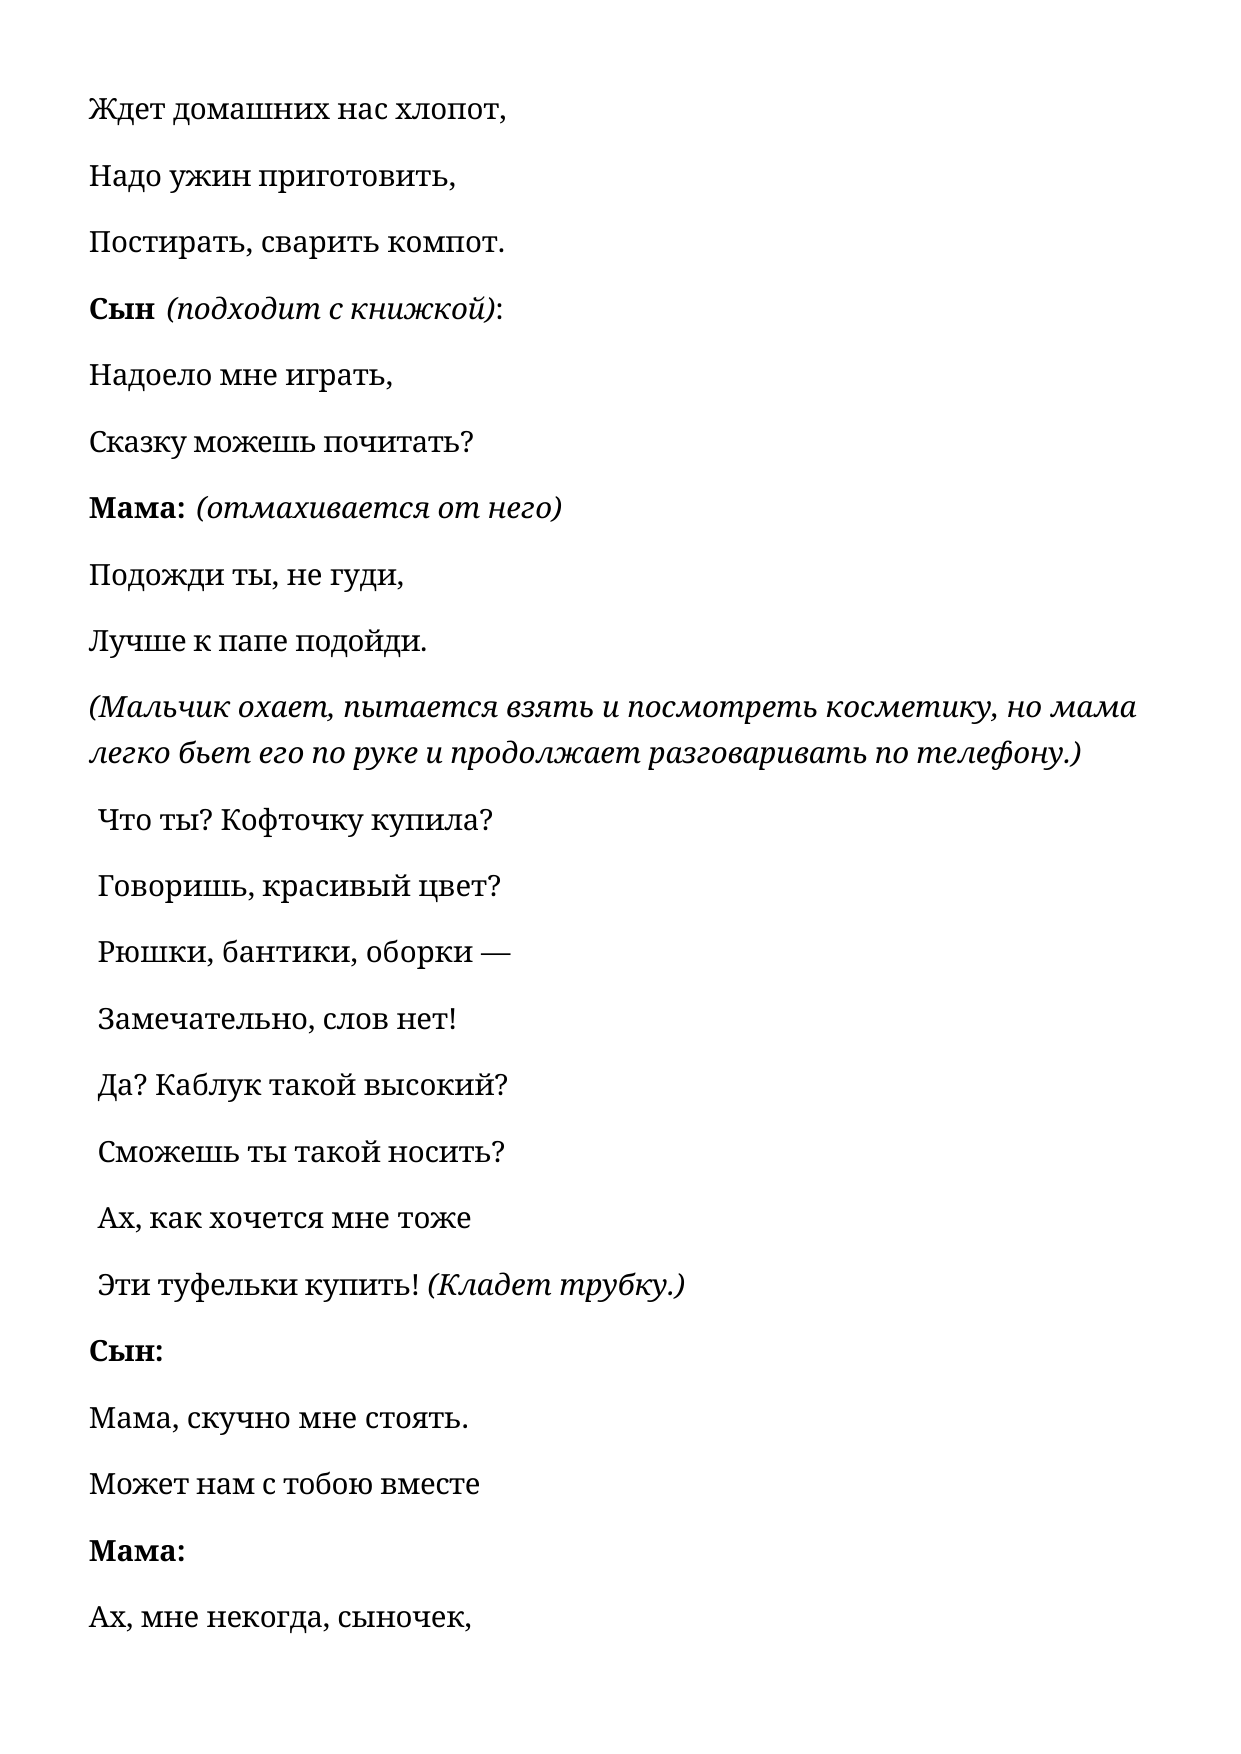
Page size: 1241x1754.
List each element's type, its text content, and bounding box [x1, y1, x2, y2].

text Рюшки, бантики, оборки — [97, 932, 1152, 971]
text Постирать, сварить компот. [89, 222, 1079, 261]
text Ждет домашних нас хлопот, [89, 89, 1079, 128]
text Мама, скучно мне стоять. [89, 1397, 1152, 1437]
text Да? Каблук такой высокий? [97, 1065, 1152, 1104]
text Мама: [89, 1530, 1043, 1569]
text Мама: (отмахивается от него) [89, 487, 1138, 527]
text Эти туфельки купить! (Кладет трубку.) [97, 1264, 1152, 1304]
text Надоело мне играть, [89, 354, 1043, 394]
text Ах, как хочется мне тоже [97, 1198, 1152, 1237]
text Сын: [89, 1331, 1152, 1370]
text (Мальчик охает, пытается взять и посмотреть косметику, но мама легко бьет его по руке и продолжает разговаривать по телефону.) [89, 687, 1138, 772]
text Замечательно, слов нет! [97, 998, 1152, 1038]
text Может нам с тобою вместе [89, 1463, 1152, 1503]
text Подожди ты, не гуди, [89, 554, 1008, 593]
text Говоришь, красивый цвет? [97, 865, 1152, 905]
text Сын (подходит с книжкой): [89, 288, 1043, 328]
text Надо ужин приготовить, [89, 155, 1079, 195]
text Что ты? Кофточку купила? [97, 799, 1152, 838]
text Сказку можешь почитать? [89, 421, 1043, 461]
text Ах, мне некогда, сыночек, [89, 1596, 1043, 1636]
text Лучше к папе подойди. [89, 620, 1008, 660]
text Сможешь ты такой носить? [97, 1131, 1152, 1171]
